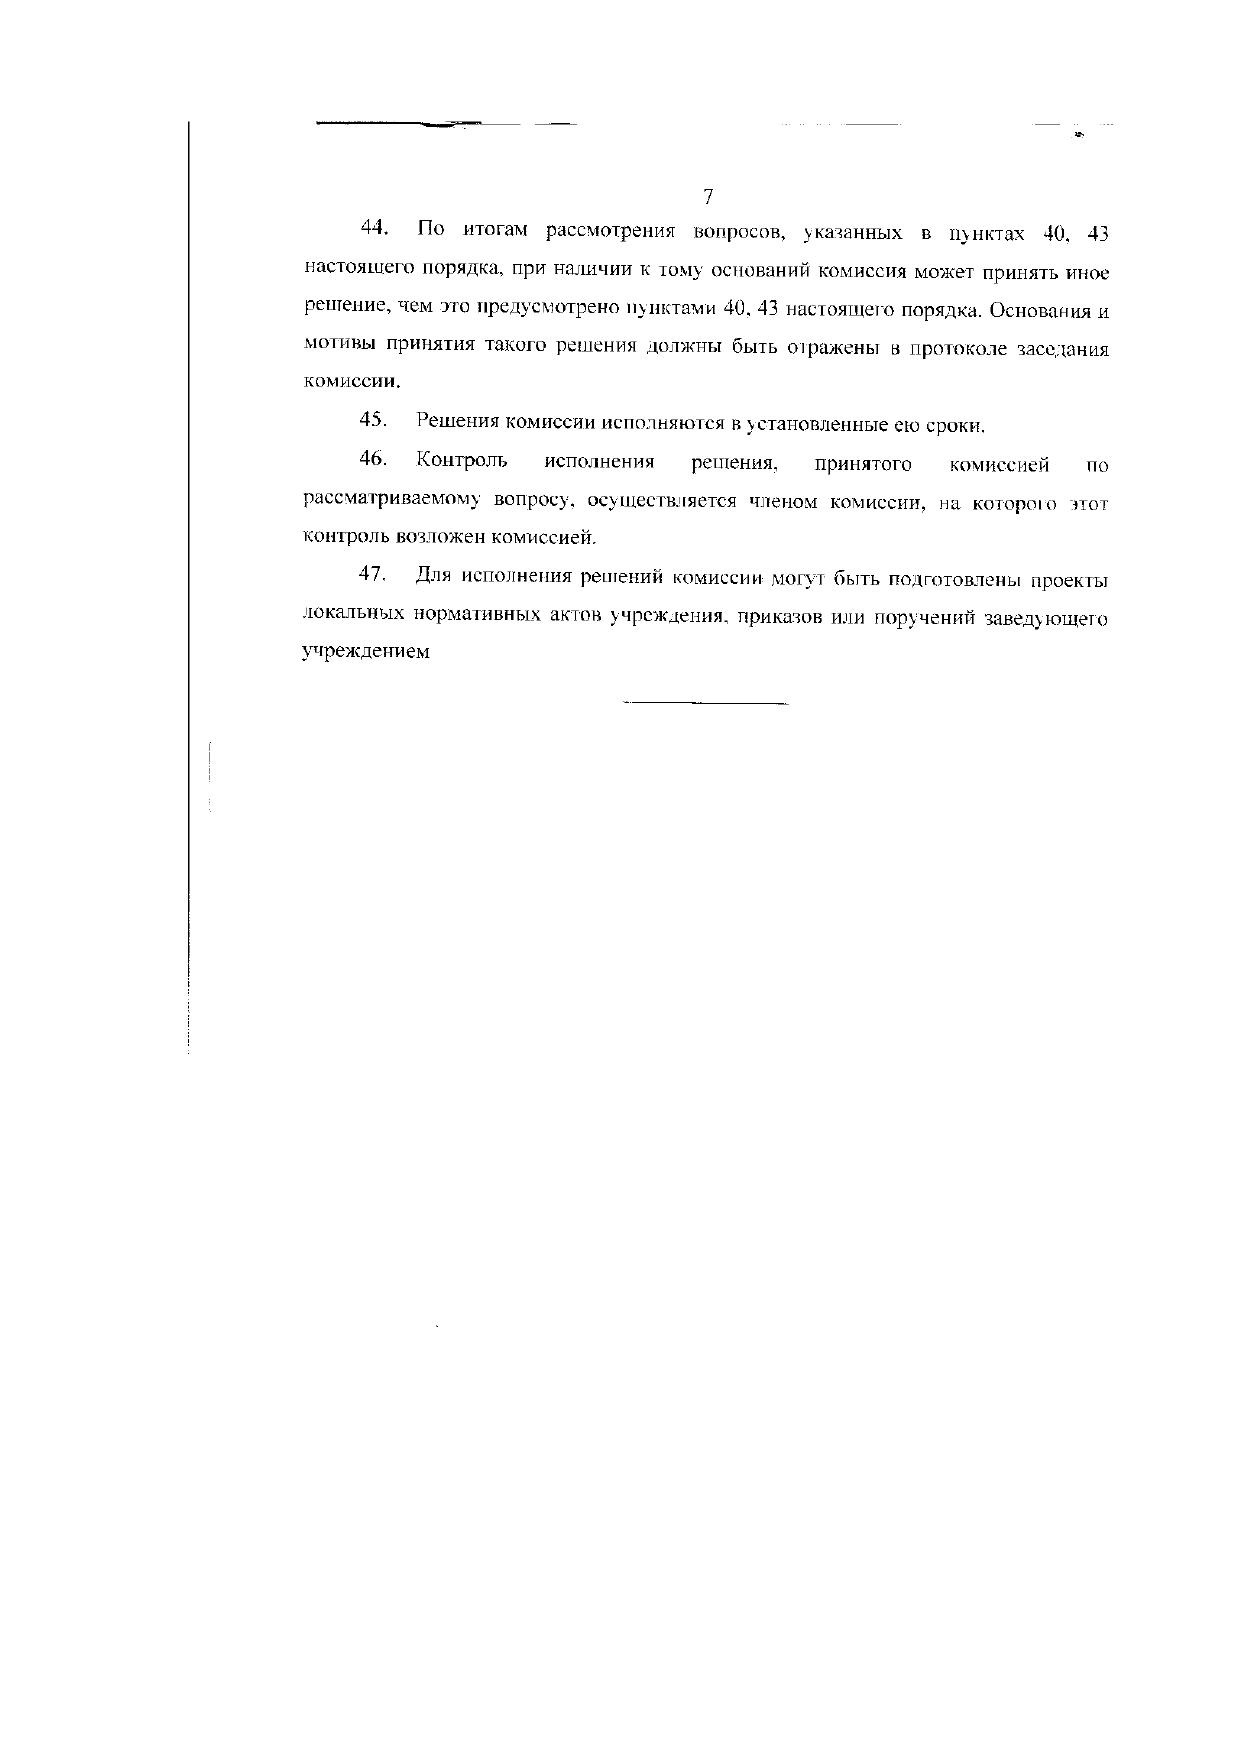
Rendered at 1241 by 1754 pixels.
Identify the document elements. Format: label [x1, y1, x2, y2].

picture [177, 118, 1152, 1459]
